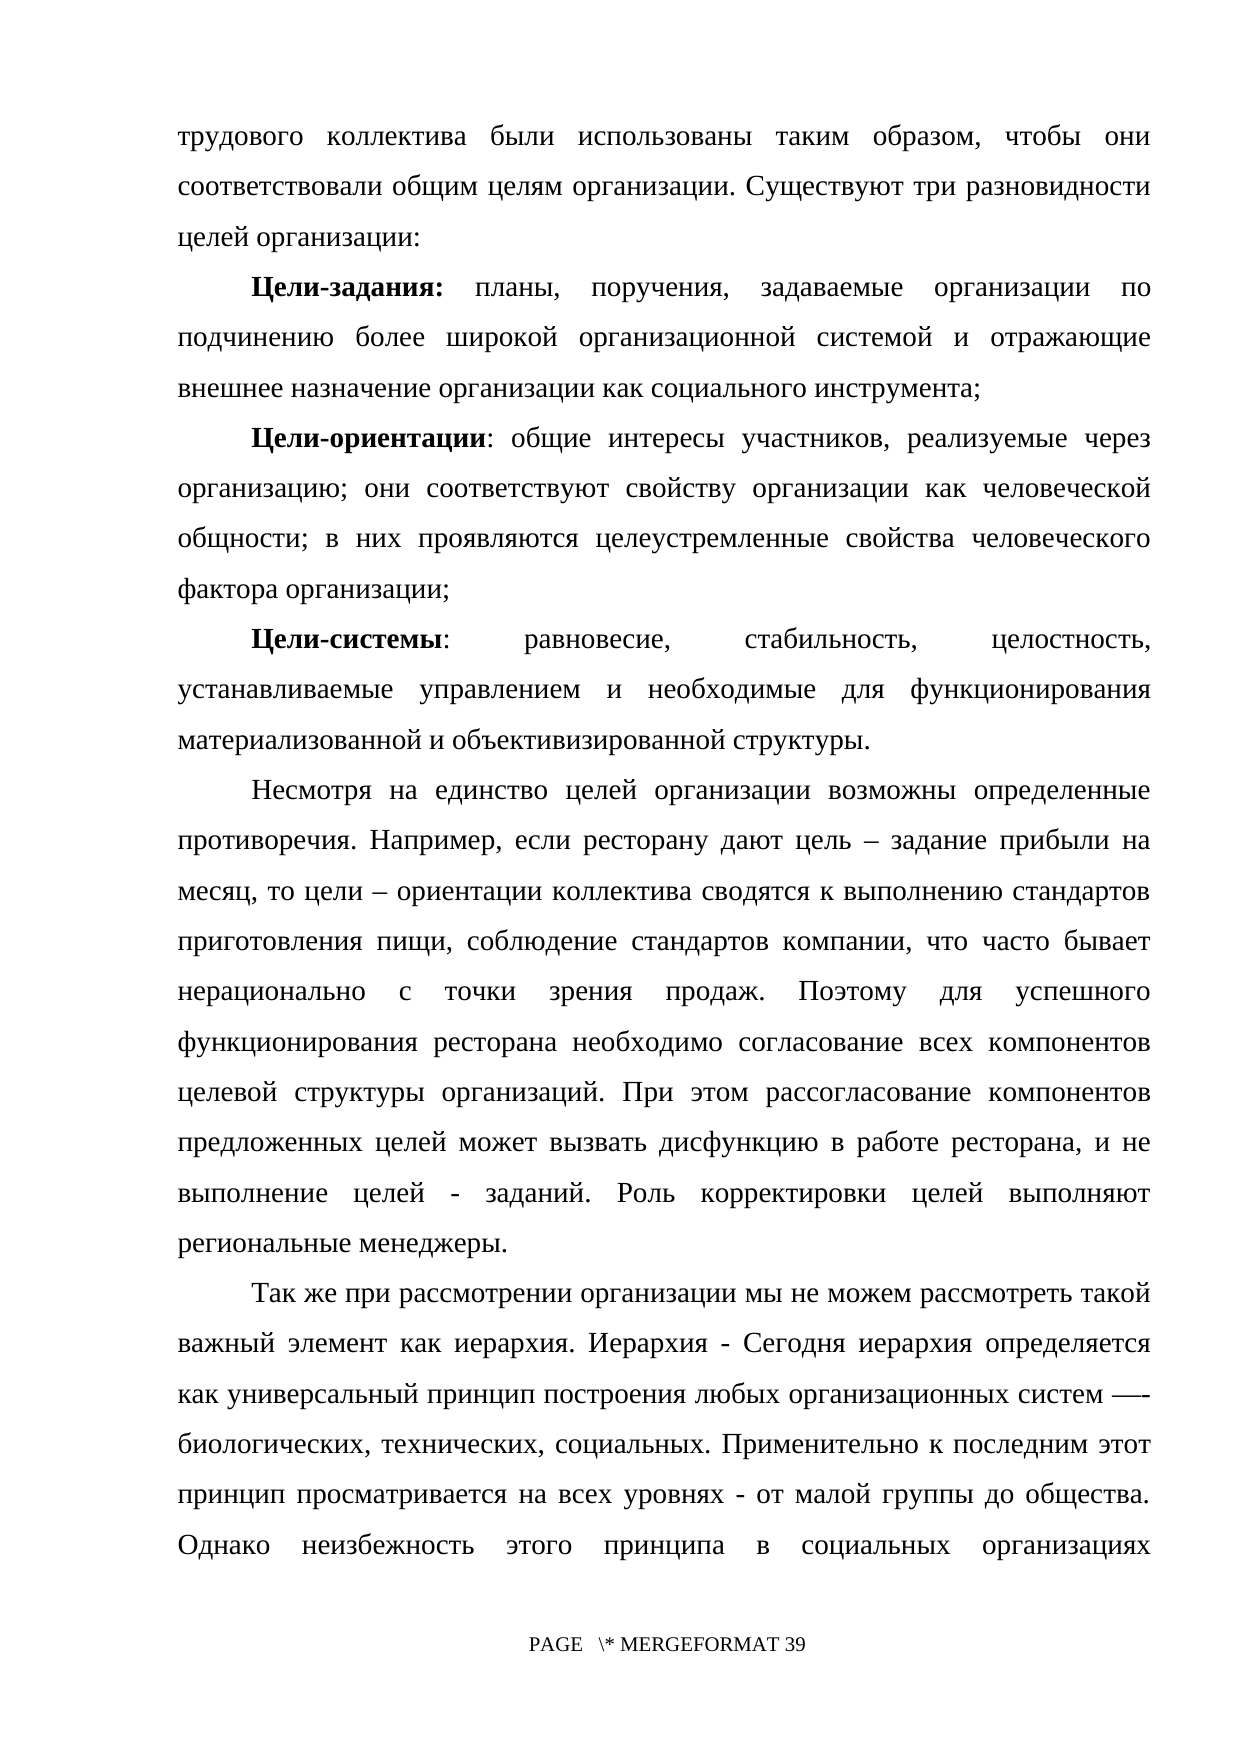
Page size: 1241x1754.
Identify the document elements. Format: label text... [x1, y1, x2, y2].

text Цели-задания: планы, поручения, задаваемые организации по подчинению более широкой организационной системой и отражающие внешнее назначение организации как социального инструмента; [177, 269, 1152, 403]
text Несмотря на единство целей организации возможны определенные противоречия. Например, если ресторану дают цель – задание прибыли на месяц, то цели – ориентации коллектива сводятся к выполнению стандартов приготовления пищи, соблюдение стандартов компании, что часто бывает нерационально с точки зрения продаж. Поэтому для успешного функционирования ресторана необходимо согласование всех компонентов целевой структуры организаций. При этом рассогласование компонентов предложенных целей может вызвать дисфункцию в работе ресторана, и не выполнение целей - заданий. Роль корректировки целей выполняют региональные менеджеры. [177, 772, 1152, 1258]
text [177, 1275, 1152, 1560]
text Цели-ориентации: общие интересы участников, реализуемые через организацию; они соответствуют свойству организации как человеческой общности; в них проявляются целеустремленные свойства человеческого фактора организации; [177, 420, 1152, 604]
text Цели-системы: равновесие, стабильность, целостность, устанавливаемые управлением и необходимые для функционирования материализованной и объективизированной структуры. [177, 621, 1152, 755]
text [177, 118, 1152, 252]
